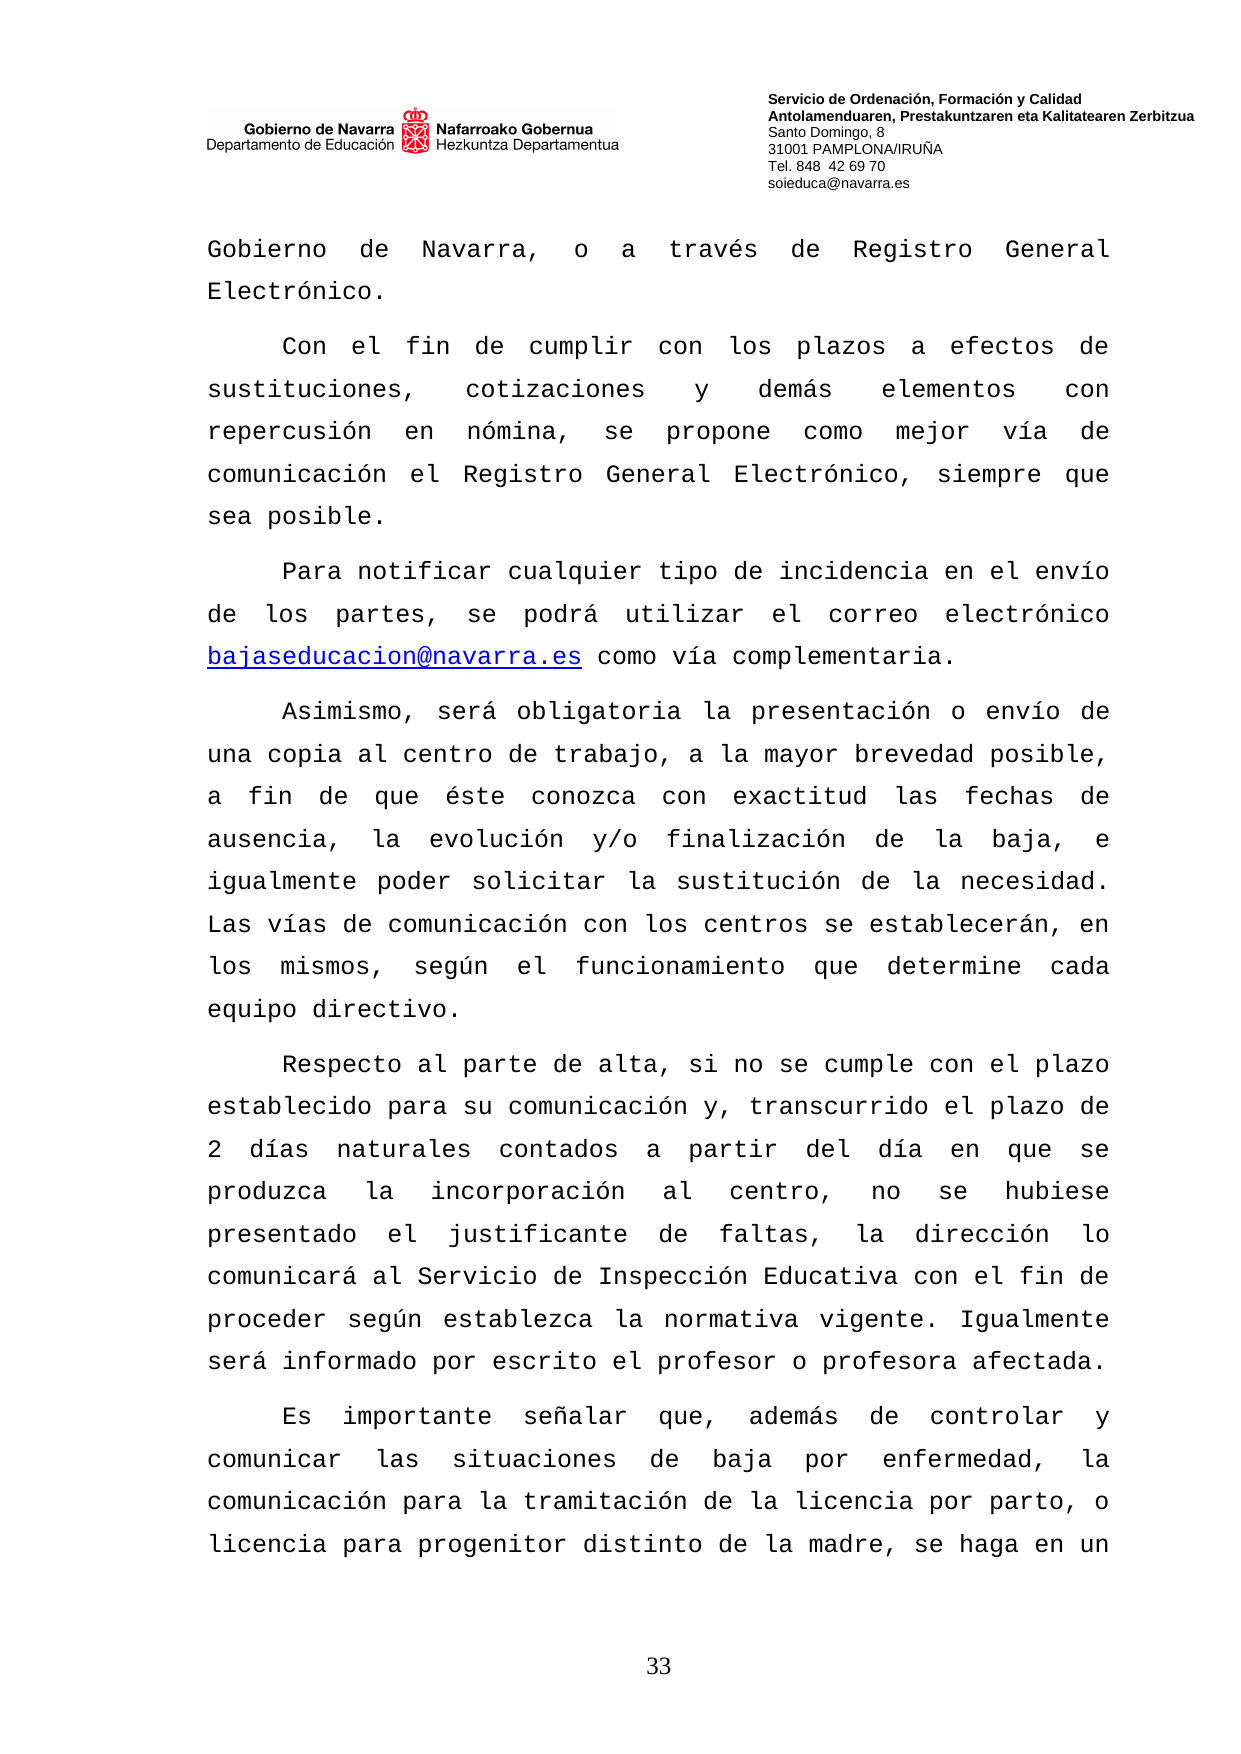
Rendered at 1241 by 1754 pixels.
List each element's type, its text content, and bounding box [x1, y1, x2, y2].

text Para notificar cualquier tipo de incidencia en el envío de los partes, se podrá utilizar el correo electrónico bajaseducacion@navarra.es como vía complementaria. [207, 559, 1110, 672]
text Con el fin de cumplir con los plazos a efectos de sustituciones, cotizaciones y demás elementos con repercusión en nómina, se propone como mejor vía de comunicación el Registro General Electrónico, siempre que sea posible. [207, 334, 1110, 532]
text Asimismo, será obligatoria la presentación o envío de una copia al centro de trabajo, a la mayor brevedad posible, a fin de que éste conozca con exactitud las fechas de ausencia, la evolución y/o finalización de la baja, e igualmente poder solicitar la sustitución de la necesidad. Las vías de comunicación con los centros se establecerán, en los mismos, según el funcionamiento que determine cada equipo directivo. [207, 699, 1110, 1024]
picture [206, 107, 619, 154]
text Respecto al parte de alta, si no se cumple con el plazo establecido para su comunicación y, transcurrido el plazo de 2 días naturales contados a partir del día en que se produzca la incorporación al centro, no se hubiese presentado el justificante de faltas, la dirección lo comunicará al Servicio de Inspección Educativa con el fin de proceder según establezca la normativa vigente. Igualmente será informado por escrito el profesor o profesora afectada. [207, 1051, 1110, 1377]
